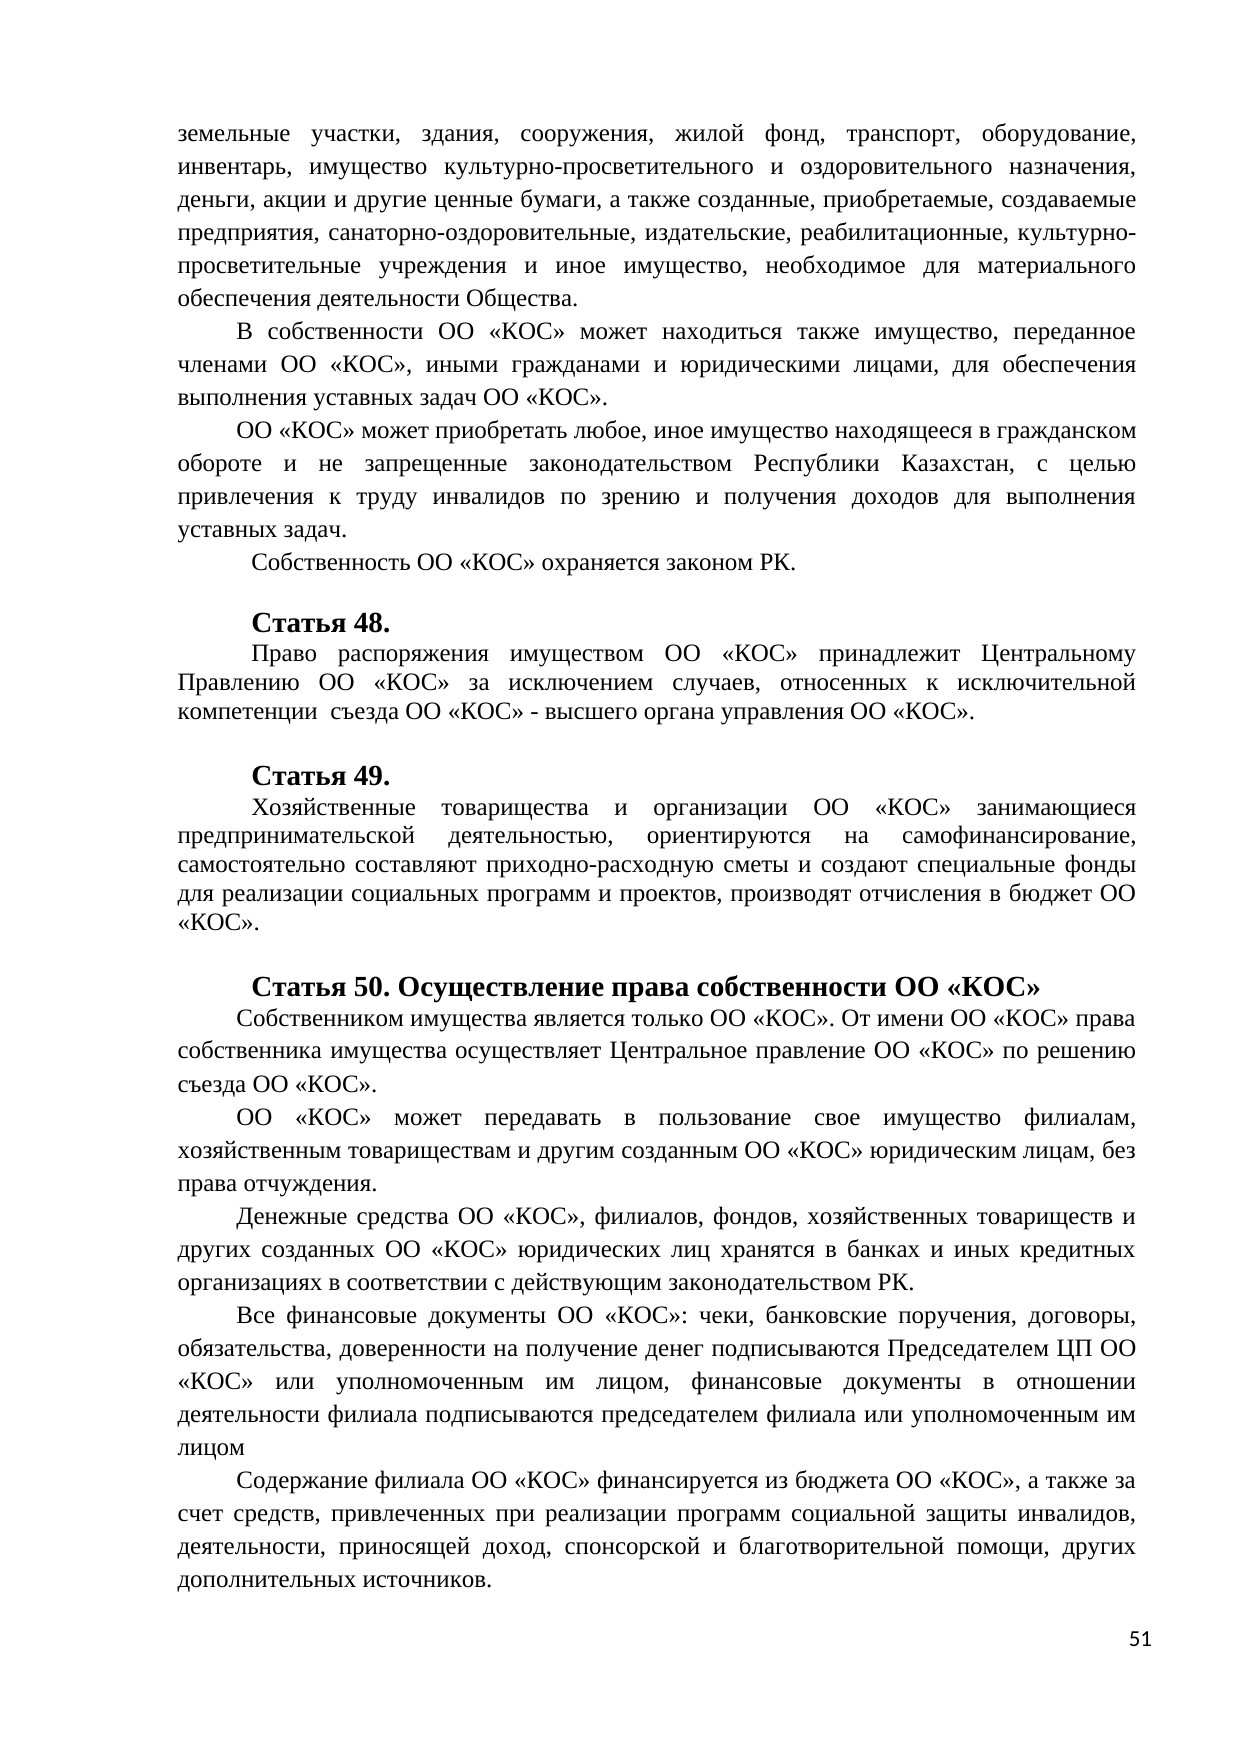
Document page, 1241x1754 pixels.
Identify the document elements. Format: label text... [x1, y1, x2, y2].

text Хозяйственные товарищества и организации ОО «КОС» занимающиеся предпринимательской деятельностью, ориентируются на самофинансирование, самостоятельно составляют приходно-расходную сметы и создают специальные фонды для реализации социальных программ и проектов, производят отчисления в бюджет ОО «КОС». [177, 792, 1137, 936]
text Все финансовые документы ОО «КОС»: чеки, банковские поручения, договоры, обязательства, доверенности на получение денег подписываются Председателем ЦП ОО «КОС» или уполномоченным им лицом, финансовые документы в отношении деятельности филиала подписываются председателем филиала или уполномоченным им лицом [177, 1300, 1137, 1461]
text Статья 49. [177, 758, 1137, 792]
text ОО «КОС» может приобретать любое, иное имущество находящееся в гражданском обороте и не запрещенные законодательством Республики Казахстан, с целью привлечения к труду инвалидов по зрению и получения доходов для выполнения уставных задач. [177, 415, 1137, 543]
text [177, 118, 1137, 312]
text В собственности ОО «КОС» может находиться также имущество, переданное членами ОО «КОС», иными гражданами и юридическими лицами, для обеспечения выполнения уставных задач ОО «КОС». [177, 316, 1137, 411]
text ОО «КОС» может передавать в пользование свое имущество филиалам, хозяйственным товариществам и другим созданным ОО «КОС» юридическим лицам, без права отчуждения. [177, 1102, 1137, 1196]
text Собственность ОО «КОС» охраняется законом РК. [177, 547, 1137, 576]
text Право распоряжения имуществом ОО «КОС» принадлежит Центральному Правлению ОО «КОС» за исключением случаев, относенных к исключительной компетенции съезда ОО «КОС» - высшего органа управления ОО «КОС». [177, 638, 1137, 725]
text Статья 48. [177, 605, 1137, 638]
text Денежные средства ОО «КОС», филиалов, фондов, хозяйственных товариществ и других созданных ОО «КОС» юридических лиц хранятся в банках и иных кредитных организациях в соответствии с действующим законодательством РК. [177, 1201, 1137, 1296]
text Содержание филиала ОО «КОС» финансируется из бюджета ОО «КОС», а также за счет средств, привлеченных при реализации программ социальной защиты инвалидов, деятельности, приносящей доход, спонсорской и благотворительной помощи, других дополнительных источников. [177, 1465, 1137, 1593]
text Статья 50. Осуществление права собственности ОО «КОС» [177, 969, 1137, 1003]
text Собственником имущества является только ОО «КОС». От имени ОО «КОС» права собственника имущества осуществляет Центральное правление ОО «КОС» по решению съезда ОО «КОС». [177, 1003, 1137, 1097]
